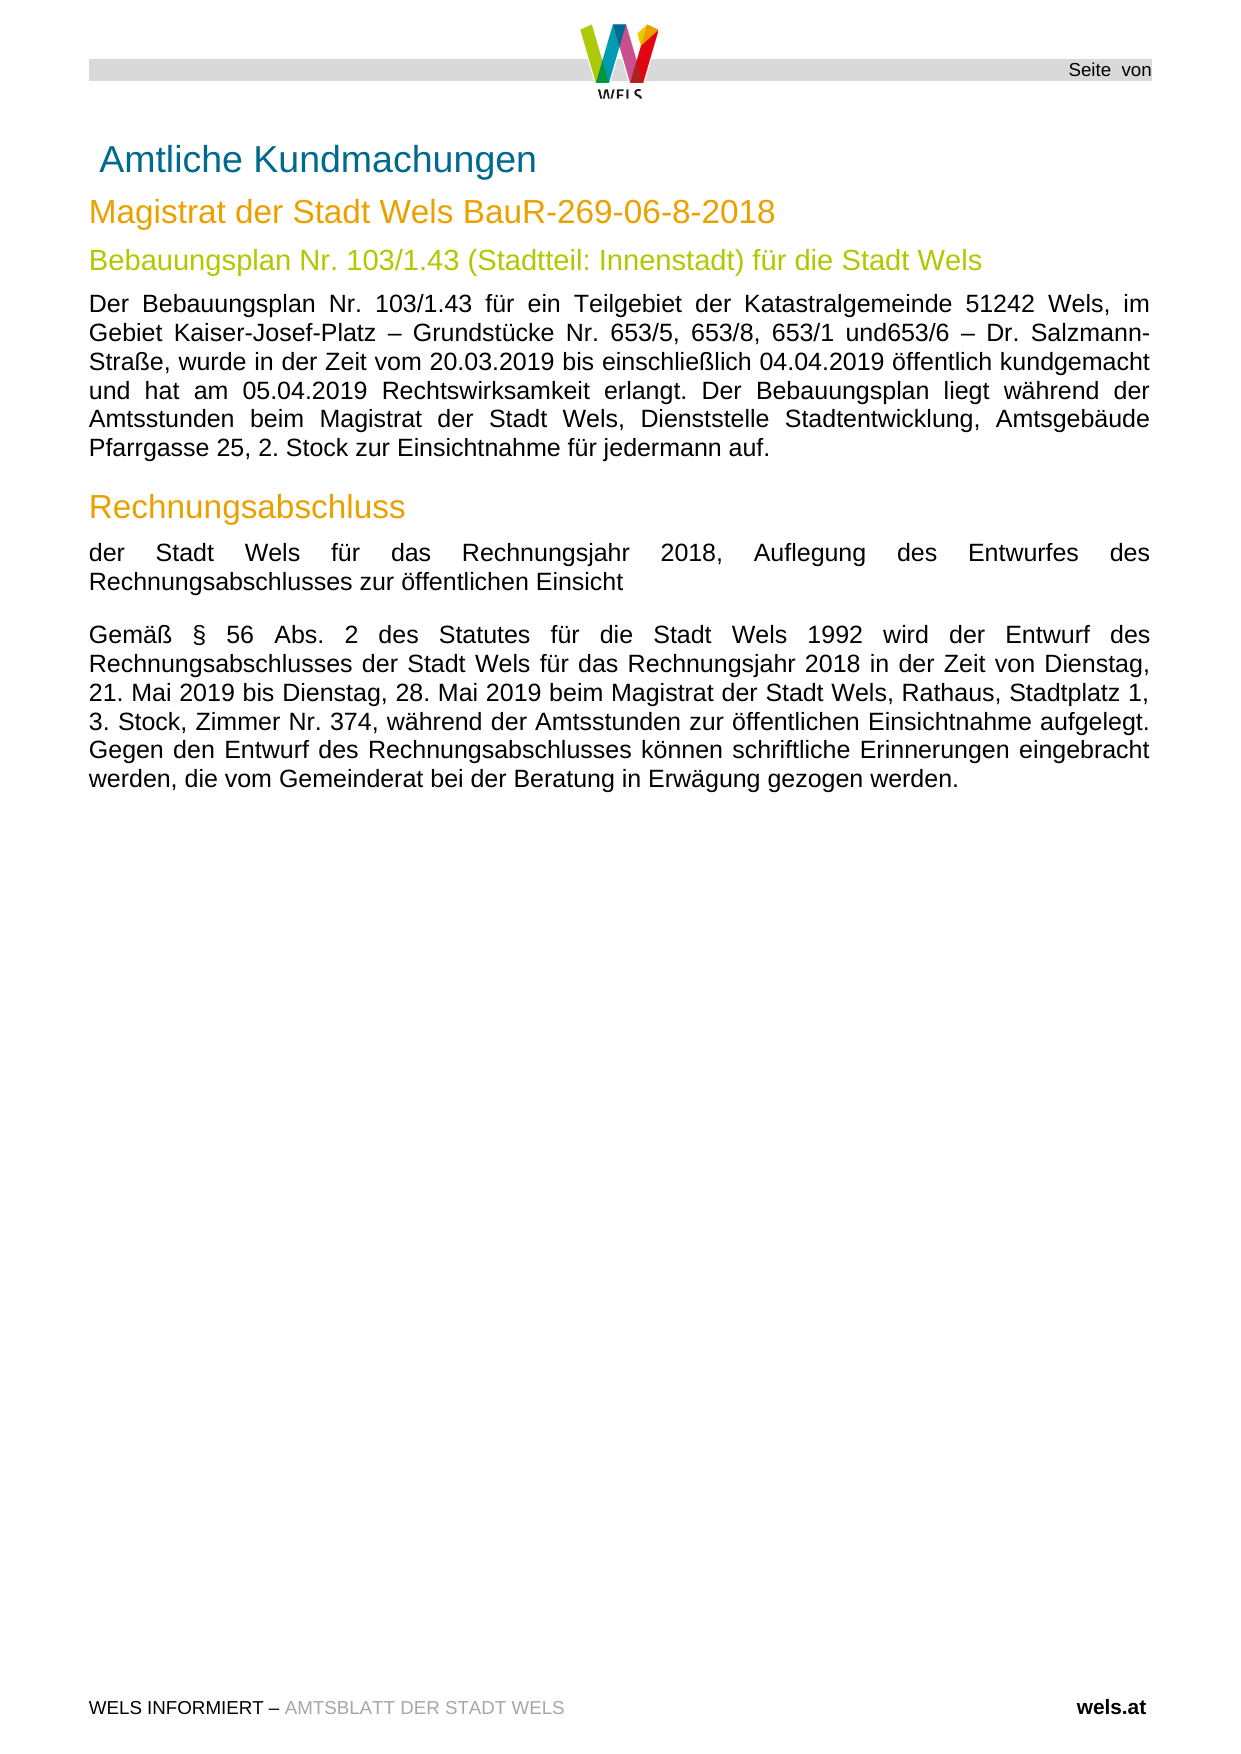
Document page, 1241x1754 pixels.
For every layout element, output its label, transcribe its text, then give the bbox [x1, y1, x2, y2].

text der Stadt Wels für das Rechnungsjahr 2018, Auflegung des Entwurfes des Rechnungsabschlusses zur öffentlichen Einsicht [89, 538, 1152, 595]
text Der Bebauungsplan Nr. 103/1.43 für ein Teilgebiet der Katastralgemeinde 51242 Wels, im Gebiet Kaiser-Josef-Platz – Grundstücke Nr. 653/5, 653/8, 653/1 und653/6 – Dr. Salzmann-Straße, wurde in der Zeit vom 20.03.2019 bis einschließlich 04.04.2019 öffentlich kundgemacht und hat am 05.04.2019 Rechtswirksamkeit erlangt. Der Bebauungsplan liegt während der Amtsstunden beim Magistrat der Stadt Wels, Dienststelle Stadtentwicklung, Amtsgebäude Pfarrgasse 25, 2. Stock zur Einsichtnahme für jedermann auf. [89, 289, 1152, 462]
subtitle Bebauungsplan Nr. 103/1.43 (Stadtteil: Innenstadt) für die Stadt Wels [89, 243, 1152, 277]
picture [579, 23, 658, 99]
subtitle Magistrat der Stadt Wels BauR-269-06-8-2018 [89, 192, 1152, 231]
subtitle Rechnungsabschluss [89, 487, 1152, 525]
subtitle Amtliche Kundmachungen [89, 137, 1152, 180]
text Gemäß § 56 Abs. 2 des Statutes für die Stadt Wels 1992 wird der Entwurf des Rechnungsabschlusses der Stadt Wels für das Rechnungsjahr 2018 in der Zeit von Dienstag, 21. Mai 2019 bis Dienstag, 28. Mai 2019 beim Magistrat der Stadt Wels, Rathaus, Stadtplatz 1, 3. Stock, Zimmer Nr. 374, während der Amtsstunden zur öffentlichen Einsichtnahme aufgelegt. Gegen den Entwurf des Rechnungsabschlusses können schriftliche Erinnerungen eingebracht werden, die vom Gemeinderat bei der Beratung in Erwägung gezogen werden. [89, 620, 1152, 793]
